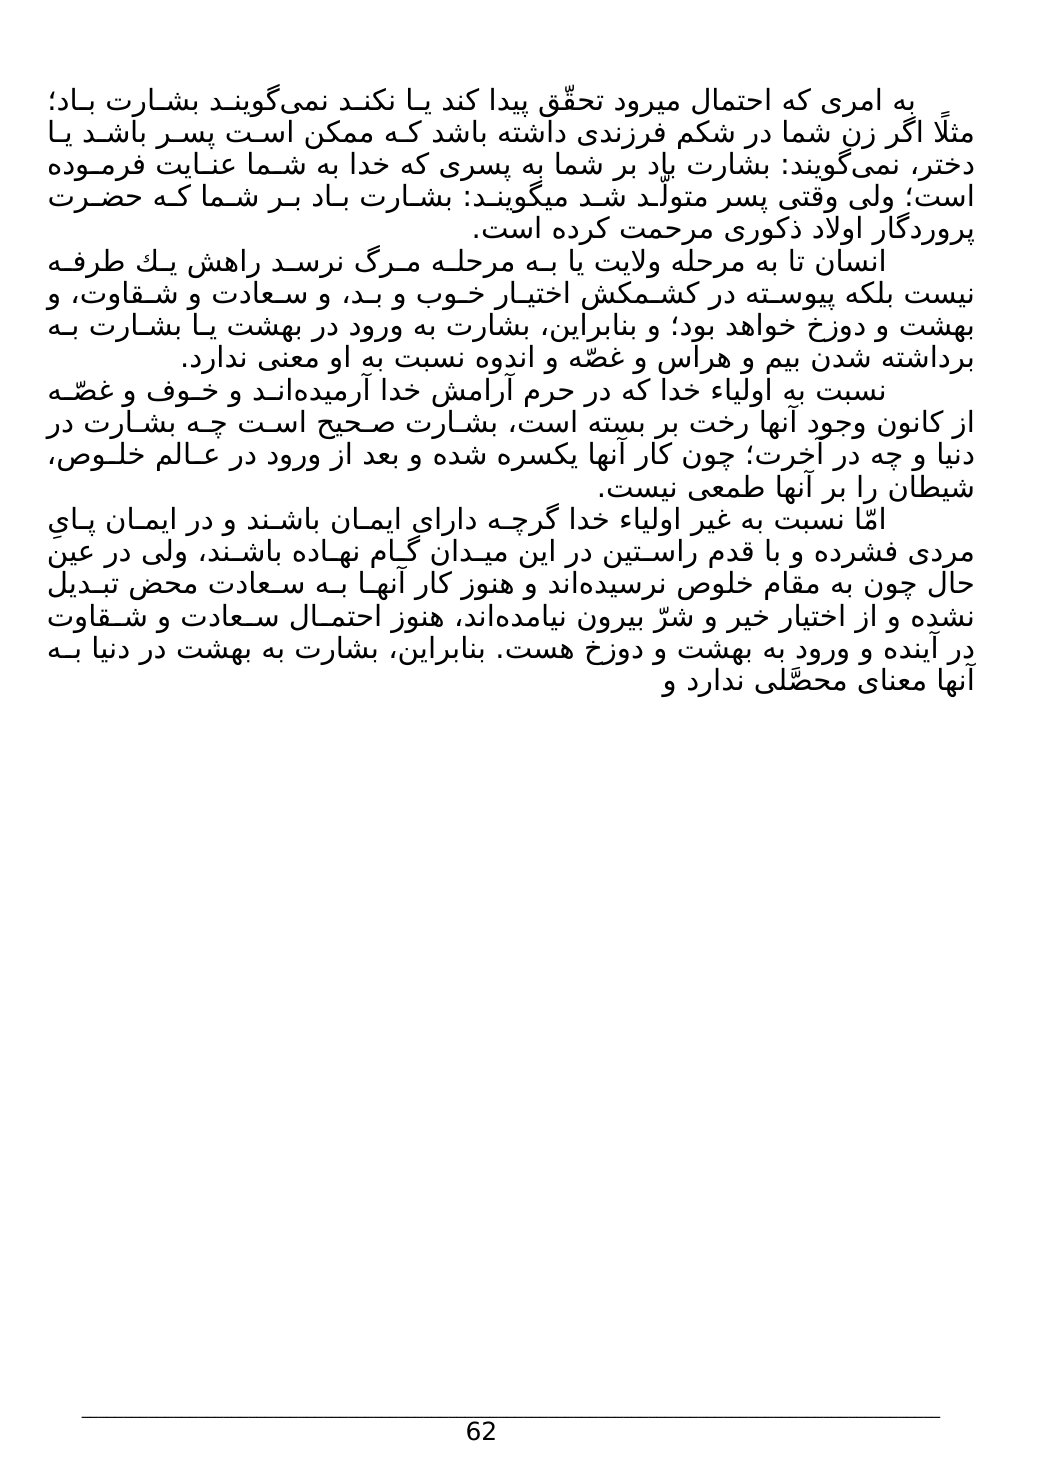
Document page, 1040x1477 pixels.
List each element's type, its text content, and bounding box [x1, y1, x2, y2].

text به امرى كه احتمال میرود تحقّق پیدا كند یا نكند نمى‌گویند بشارت باد؛ مثلًا اگر زن شما در شكم فرزندى داشته باشد كه ممكن است پسر باشد یا دختر، نمى‌گویند: بشارت باد بر شما به پسرى كه خدا به شما عنایت فرموده است؛ ولى وقتى پسر متولّد شد میگویند: بشارت باد بر شما كه حضرت پروردگار اولاد ذكورى مرحمت كرده است. [47, 84, 975, 246]
text امّا نسبت به غیر اولیاء خدا گرچه داراى ایمان باشند و در ایمان پاىِ مردى فشرده و با قدم راستین در این میدان گام نهاده باشند، ولى در عین حال چون به مقام خلوص نرسیده‌اند و هنوز كار آنها به سعادت محض تبدیل نشده و از اختیار خیر و شرّ بیرون نیامده‌اند، هنوز احتمال سعادت و شقاوت در آینده و ورود به بهشت و دوزخ هست. بنابراین، بشارت به بهشت در دنیا به آنها معناى محصَّلى ندارد و [47, 504, 975, 697]
text انسان تا به مرحله ولایت یا به مرحله مرگ نرسد راهش یك طرفه نیست بلكه پیوسته در كشمكش اختیار خوب و بد، و سعادت و شقاوت، و بهشت و دوزخ خواهد بود؛ و بنابراین، بشارت به ورود در بهشت یا بشارت به برداشته شدن بیم و هراس و غصّه و اندوه نسبت به او معنى ندارد. [47, 246, 975, 375]
text نسبت به اولیاء خدا كه در حرم آرامش خدا آرمیده‌اند و خوف و غصّه از كانون وجود آنها رخت بر بسته است، بشارت صحیح است چه بشارت در دنیا و چه در آخرت؛ چون كار آنها یكسره شده و بعد از ورود در عالم خلوص، شیطان را بر آنها طمعى نیست. [47, 375, 975, 504]
